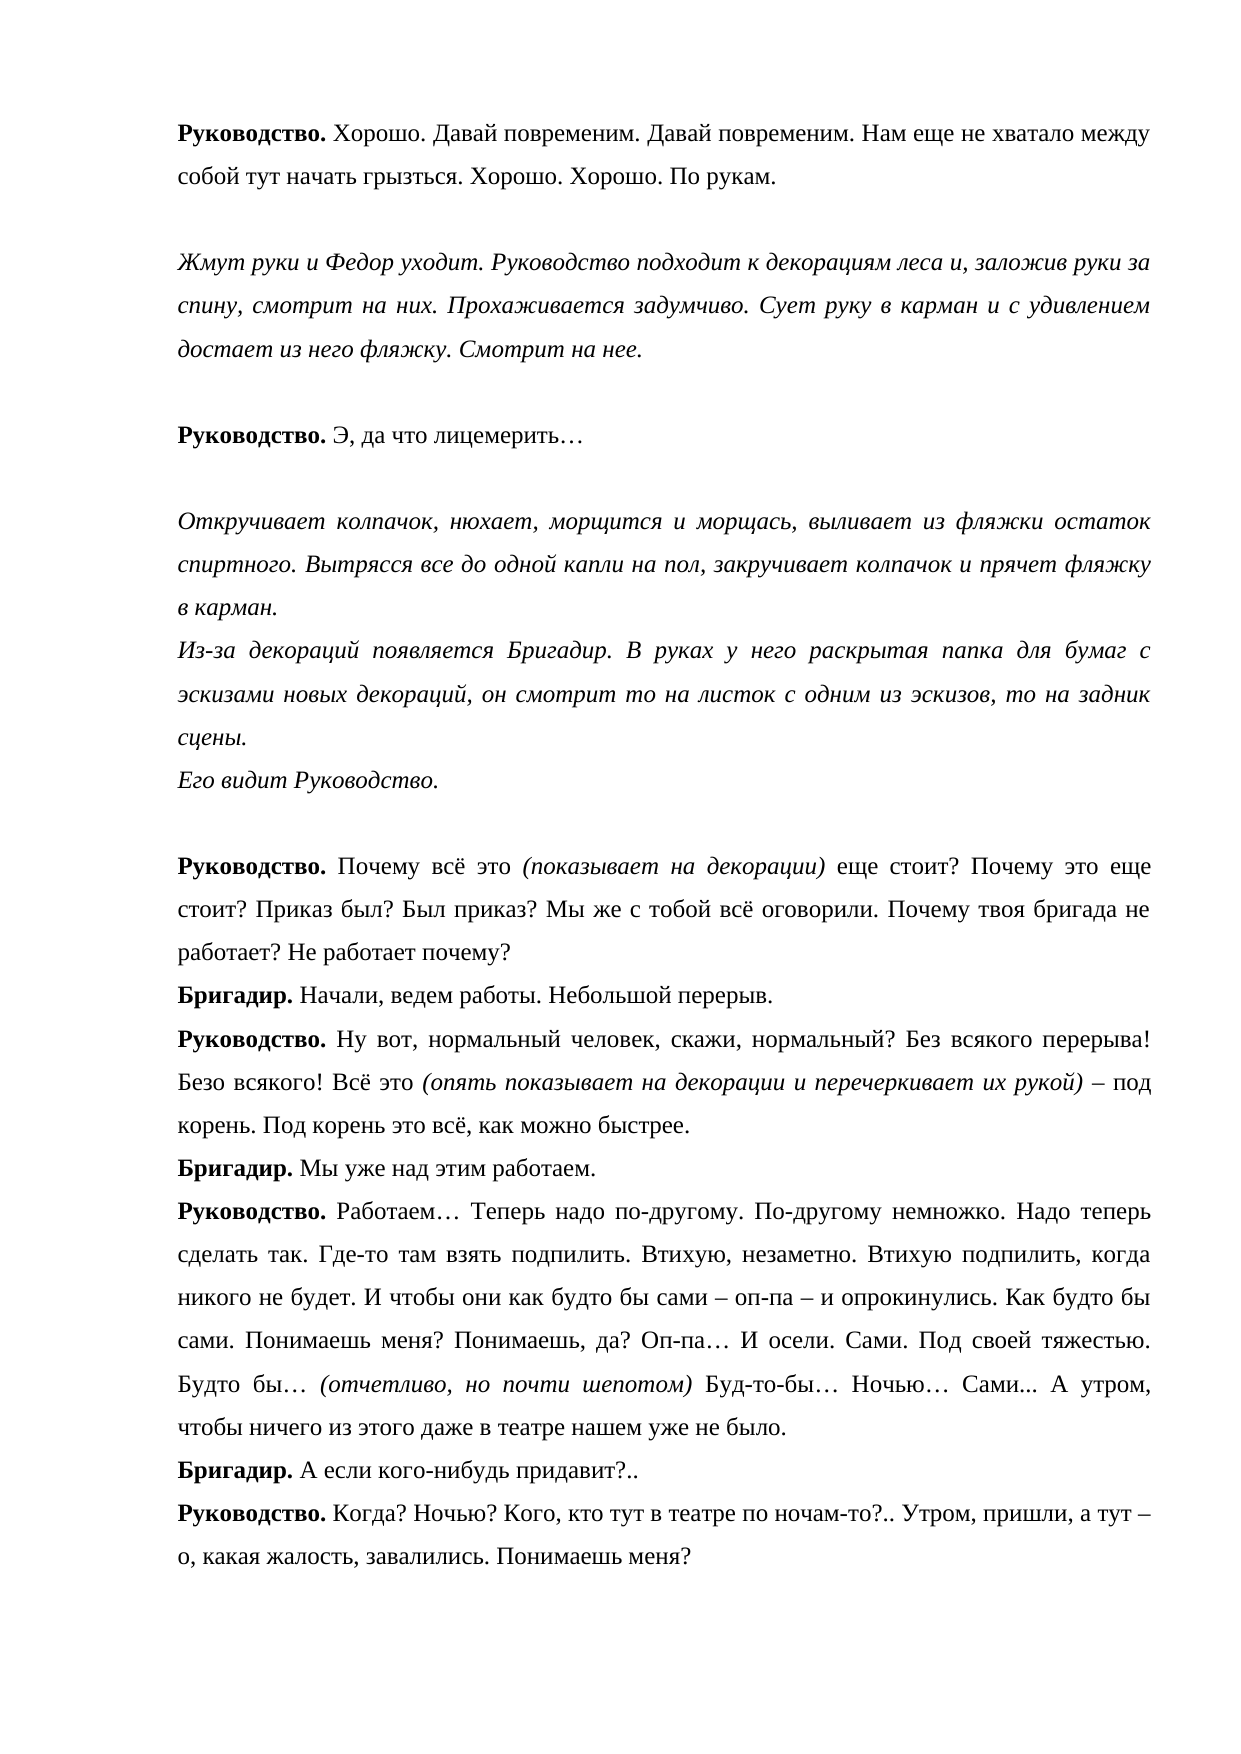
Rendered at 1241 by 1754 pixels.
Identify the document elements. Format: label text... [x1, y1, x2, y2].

text Бригадир. Начали, ведем работы. Небольшой перерыв. [177, 981, 1152, 1009]
text Бригадир. А если кого-нибудь придавит?.. [177, 1455, 1152, 1484]
text Руководство. Э, да что лицемерить… [177, 420, 1152, 449]
text Бригадир. Мы уже над этим работаем. [177, 1153, 1152, 1182]
text Его видит Руководство. [177, 765, 1152, 794]
text Руководство. Когда? Ночью? Кого, кто тут в театре по ночам-то?.. Утром, пришли, а тут – о, какая жалость, завалились. Понимаешь меня? [177, 1498, 1152, 1570]
text Руководство. Почему всё это (показывает на декорации) еще стоит? Почему это еще стоит? Приказ был? Был приказ? Мы же с тобой всё оговорили. Почему твоя бригада не работает? Не работает почему? [177, 851, 1152, 966]
text Руководство. Хорошо. Давай повременим. Давай повременим. Нам еще не хватало между собой тут начать грызться. Хорошо. Хорошо. По рукам. [177, 118, 1152, 190]
text Откручивает колпачок, нюхает, морщится и морщась, выливает из фляжки остаток спиртного. Вытрясся все до одной капли на пол, закручивает колпачок и прячет фляжку в карман. [177, 506, 1152, 621]
text Руководство. Ну вот, нормальный человек, скажи, нормальный? Без всякого перерыва! Безо всякого! Всё это (опять показывает на декорации и перечеркивает их рукой) – под корень. Под корень это всё, как можно быстрее. [177, 1024, 1152, 1139]
text Из-за декораций появляется Бригадир. В руках у него раскрытая папка для бумаг с эскизами новых декораций, он смотрит то на листок с одним из эскизов, то на задник сцены. [177, 636, 1152, 751]
text Жмут руки и Федор уходит. Руководство подходит к декорациям леса и, заложив руки за спину, смотрит на них. Прохаживается задумчиво. Сует руку в карман и с удивлением достает из него фляжку. Смотрит на нее. [177, 247, 1152, 362]
text Руководство. Работаем… Теперь надо по-другому. По-другому немножко. Надо теперь сделать так. Где-то там взять подпилить. Втихую, незаметно. Втихую подпилить, когда никого не будет. И чтобы они как будто бы сами – оп-па – и опрокинулись. Как будто бы сами. Понимаешь меня? Понимаешь, да? Оп-па… И осели. Сами. Под своей тяжестью. Будто бы… (отчетливо, но почти шепотом) Буд-то-бы… Ночью… Сами... А утром, чтобы ничего из этого даже в театре нашем уже не было. [177, 1196, 1152, 1441]
